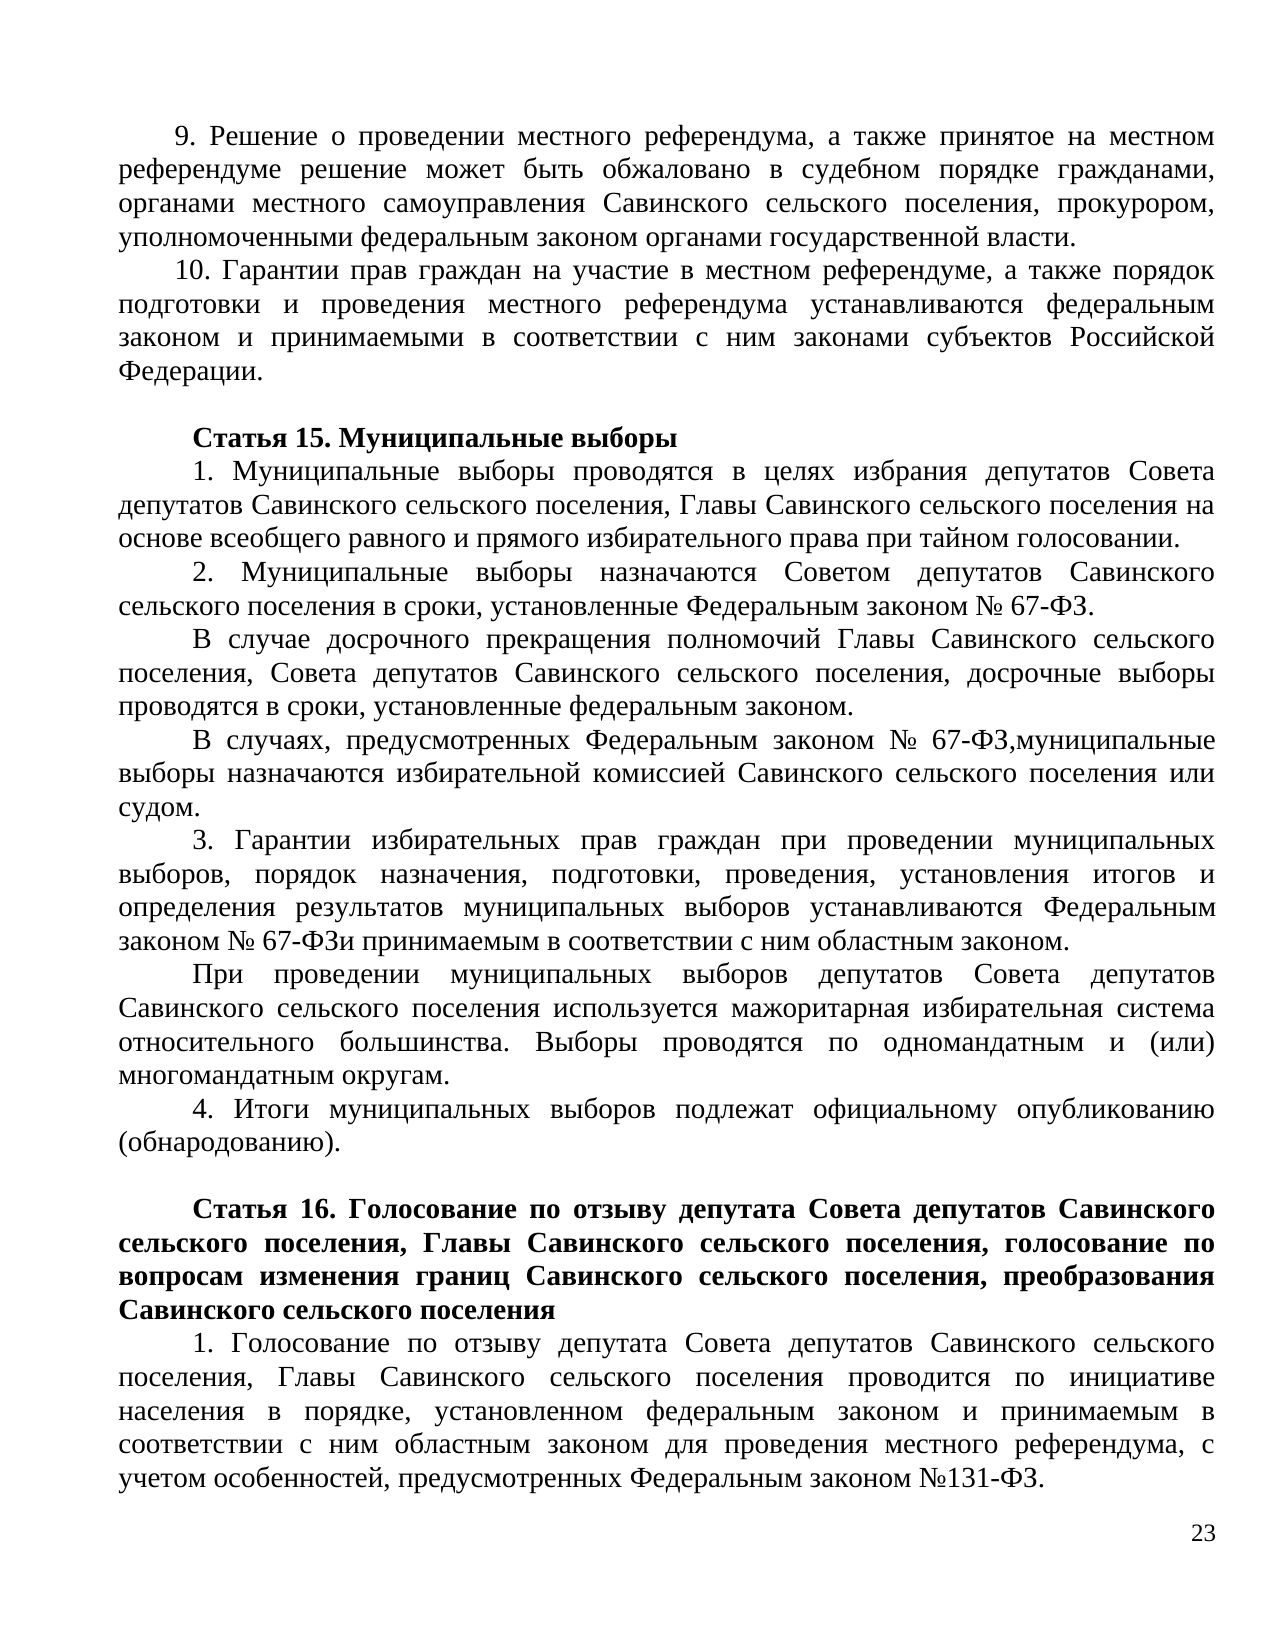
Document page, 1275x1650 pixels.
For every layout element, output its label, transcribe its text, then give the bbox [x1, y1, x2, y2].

text 3. Гарантии избирательных прав граждан при проведении муниципальных выборов, порядок назначения, подготовки, проведения, установления итогов и определения результатов муниципальных выборов устанавливаются Федеральным законом № 67-ФЗи принимаемым в соответствии с ним областным законом. [118, 822, 1216, 957]
text 1. Голосование по отзыву депутата Совета депутатов Савинского сельского поселения, Главы Савинского сельского поселения проводится по инициативе населения в порядке, установленном федеральным законом и принимаемым в соответствии с ним областным законом для проведения местного референдума, с учетом особенностей, предусмотренных Федеральным законом №131-ФЗ. [118, 1326, 1216, 1493]
text Статья 16. Голосование по отзыву депутата Совета депутатов Савинского сельского поселения, Главы Савинского сельского поселения, голосование по вопросам изменения границ Савинского сельского поселения, преобразования Савинского сельского поселения [118, 1191, 1216, 1326]
text 1. Муниципальные выборы проводятся в целях избрания депутатов Совета депутатов Савинского сельского поселения, Главы Савинского сельского поселения на основе всеобщего равного и прямого избирательного права при тайном голосовании. [118, 453, 1216, 554]
text 4. Итоги муниципальных выборов подлежат официальному опубликованию (обнародованию). [118, 1091, 1216, 1158]
text В случае досрочного прекращения полномочий Главы Савинского сельского поселения, Совета депутатов Савинского сельского поселения, досрочные выборы проводятся в сроки, установленные федеральным законом. [118, 621, 1216, 722]
text 2. Муниципальные выборы назначаются Советом депутатов Савинского сельского поселения в сроки, установленные Федеральным законом № 67-ФЗ. [118, 554, 1216, 621]
text При проведении муниципальных выборов депутатов Совета депутатов Савинского сельского поселения используется мажоритарная избирательная система относительного большинства. Выборы проводятся по одномандатным и (или) многомандатным округам. [118, 957, 1216, 1091]
text 10. Гарантии прав граждан на участие в местном референдуме, а также порядок подготовки и проведения местного референдума устанавливаются федеральным законом и принимаемыми в соответствии с ним законами субъектов Российской Федерации. [118, 252, 1216, 386]
text В случаях, предусмотренных Федеральным законом № 67-ФЗ,муниципальные выборы назначаются избирательной комиссией Савинского сельского поселения или судом. [118, 722, 1216, 822]
text 9. Решение о проведении местного референдума, а также принятое на местном референдуме решение может быть обжаловано в судебном порядке гражданами, органами местного самоуправления Савинского сельского поселения, прокурором, уполномоченными федеральным законом органами государственной власти. [118, 118, 1216, 252]
text Статья 15. Муниципальные выборы [118, 420, 1216, 453]
